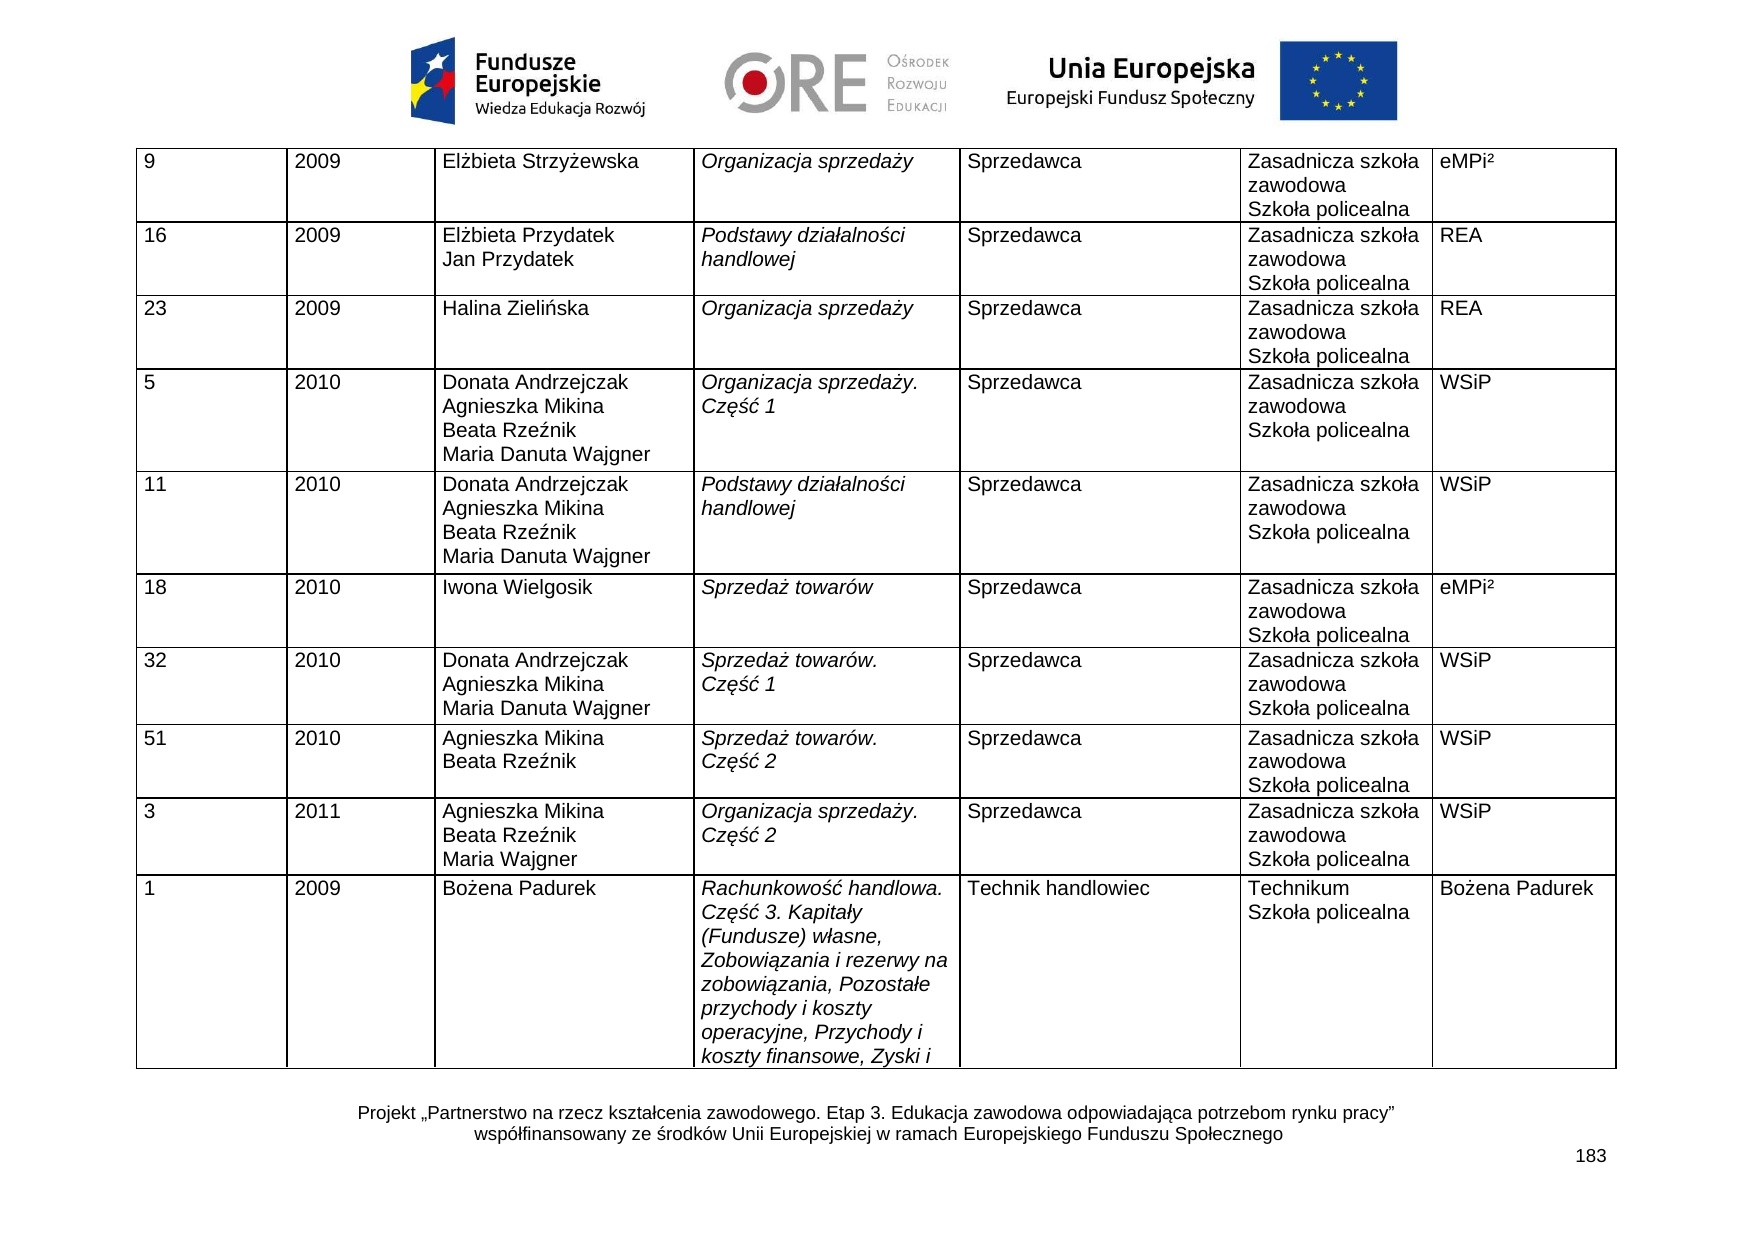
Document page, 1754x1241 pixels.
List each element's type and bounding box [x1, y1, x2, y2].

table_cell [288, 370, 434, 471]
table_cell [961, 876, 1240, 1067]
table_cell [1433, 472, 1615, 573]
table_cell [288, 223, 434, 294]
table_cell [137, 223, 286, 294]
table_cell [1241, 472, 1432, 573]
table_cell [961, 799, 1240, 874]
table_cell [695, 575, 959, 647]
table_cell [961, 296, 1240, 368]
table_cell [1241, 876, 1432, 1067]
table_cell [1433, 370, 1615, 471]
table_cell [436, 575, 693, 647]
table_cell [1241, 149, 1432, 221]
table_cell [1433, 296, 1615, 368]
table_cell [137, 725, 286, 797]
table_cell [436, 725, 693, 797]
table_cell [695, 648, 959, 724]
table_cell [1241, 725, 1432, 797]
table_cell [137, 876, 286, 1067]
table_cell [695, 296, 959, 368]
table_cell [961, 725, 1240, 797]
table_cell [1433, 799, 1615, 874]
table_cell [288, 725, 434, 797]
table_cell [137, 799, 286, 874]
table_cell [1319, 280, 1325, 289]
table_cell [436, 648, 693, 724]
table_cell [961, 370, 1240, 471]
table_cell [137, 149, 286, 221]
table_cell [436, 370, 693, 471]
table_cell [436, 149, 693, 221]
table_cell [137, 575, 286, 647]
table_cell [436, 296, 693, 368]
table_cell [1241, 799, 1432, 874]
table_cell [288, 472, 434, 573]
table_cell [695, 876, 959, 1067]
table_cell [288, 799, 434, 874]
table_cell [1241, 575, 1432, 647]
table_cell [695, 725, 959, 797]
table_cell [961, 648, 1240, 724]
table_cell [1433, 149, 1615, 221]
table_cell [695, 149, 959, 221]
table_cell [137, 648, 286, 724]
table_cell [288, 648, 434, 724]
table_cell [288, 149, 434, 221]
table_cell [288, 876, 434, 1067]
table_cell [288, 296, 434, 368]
picture [389, 15, 1424, 146]
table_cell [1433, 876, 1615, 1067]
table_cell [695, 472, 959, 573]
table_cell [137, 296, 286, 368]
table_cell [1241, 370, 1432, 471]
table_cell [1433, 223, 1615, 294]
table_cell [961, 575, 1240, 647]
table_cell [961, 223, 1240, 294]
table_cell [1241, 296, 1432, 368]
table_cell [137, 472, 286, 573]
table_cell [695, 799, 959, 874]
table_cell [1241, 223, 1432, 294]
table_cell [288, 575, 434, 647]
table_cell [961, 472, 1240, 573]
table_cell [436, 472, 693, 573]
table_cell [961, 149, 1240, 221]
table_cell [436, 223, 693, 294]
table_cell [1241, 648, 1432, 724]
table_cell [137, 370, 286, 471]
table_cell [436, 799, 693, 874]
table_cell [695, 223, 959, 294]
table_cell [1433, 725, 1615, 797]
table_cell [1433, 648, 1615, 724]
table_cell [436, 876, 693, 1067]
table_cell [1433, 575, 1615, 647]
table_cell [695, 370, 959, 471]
